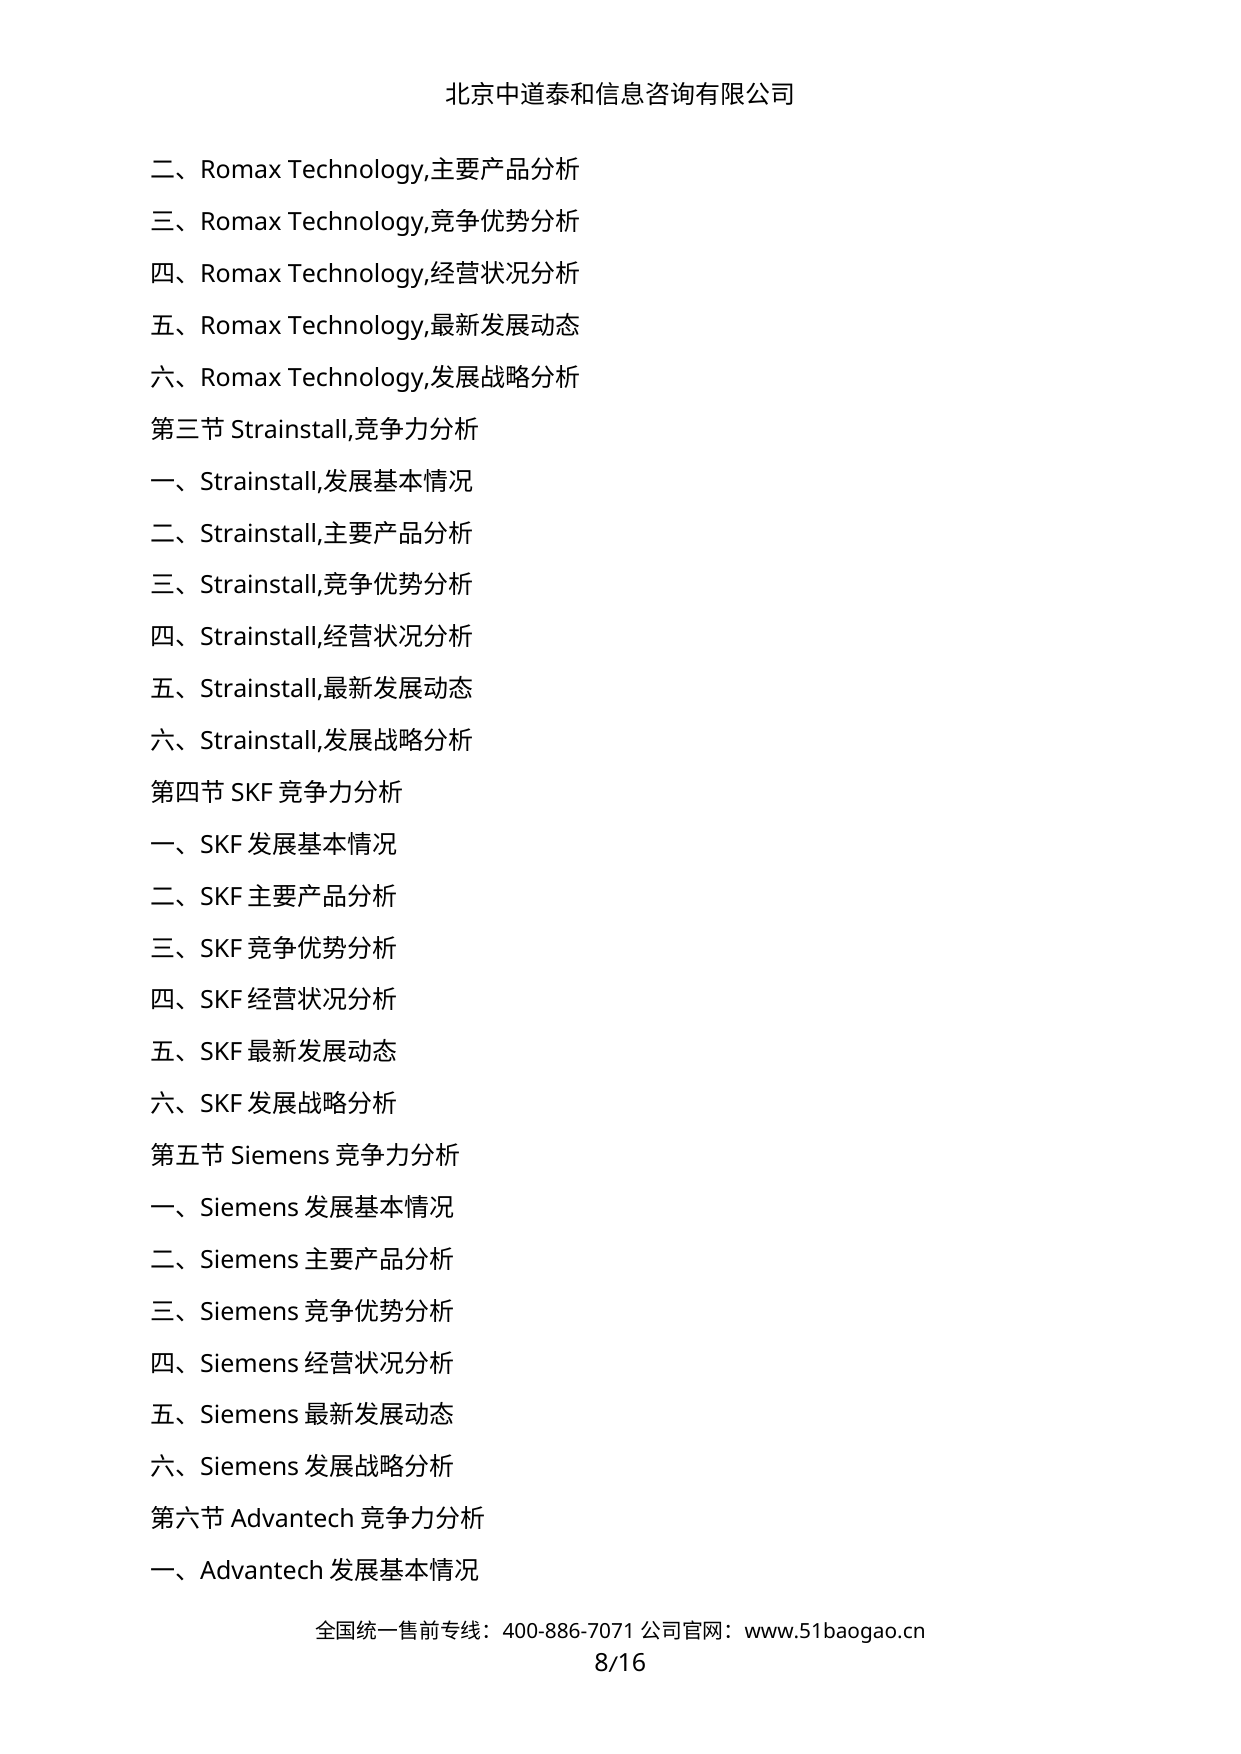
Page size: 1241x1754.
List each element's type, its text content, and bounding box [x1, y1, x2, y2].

text 第三节 Strainstall,竞争力分析 [150, 409, 1090, 446]
text 六、Romax Technology,发展战略分析 [150, 357, 1090, 394]
text 三、Siemens竞争优势分析 [150, 1291, 1090, 1327]
text 第六节 Advantech竞争力分析 [150, 1499, 1090, 1535]
text 一、Strainstall,发展基本情况 [150, 461, 1090, 497]
text 五、Siemens最新发展动态 [150, 1395, 1090, 1431]
text 六、SKF发展战略分析 [150, 1084, 1090, 1120]
text 一、Siemens发展基本情况 [150, 1187, 1090, 1224]
text 二、Siemens主要产品分析 [150, 1239, 1090, 1276]
text 四、Siemens经营状况分析 [150, 1343, 1090, 1379]
text 三、SKF竞争优势分析 [150, 928, 1090, 964]
text 五、Romax Technology,最新发展动态 [150, 306, 1090, 342]
text 四、SKF经营状况分析 [150, 980, 1090, 1016]
text 六、Strainstall,发展战略分析 [150, 721, 1090, 757]
text 三、Romax Technology,竞争优势分析 [150, 202, 1090, 238]
text 一、SKF发展基本情况 [150, 824, 1090, 861]
text 第五节 Siemens竞争力分析 [150, 1136, 1090, 1172]
text 二、Romax Technology,主要产品分析 [150, 150, 1090, 186]
text 三、Strainstall,竞争优势分析 [150, 565, 1090, 601]
text 二、SKF主要产品分析 [150, 876, 1090, 912]
text 六、Siemens发展战略分析 [150, 1447, 1090, 1483]
text 五、Strainstall,最新发展动态 [150, 669, 1090, 705]
text 五、SKF最新发展动态 [150, 1032, 1090, 1068]
text 第四节 SKF竞争力分析 [150, 772, 1090, 809]
text 一、Advantech发展基本情况 [150, 1551, 1090, 1587]
text 四、Romax Technology,经营状况分析 [150, 254, 1090, 290]
text 二、Strainstall,主要产品分析 [150, 513, 1090, 549]
text 四、Strainstall,经营状况分析 [150, 617, 1090, 653]
